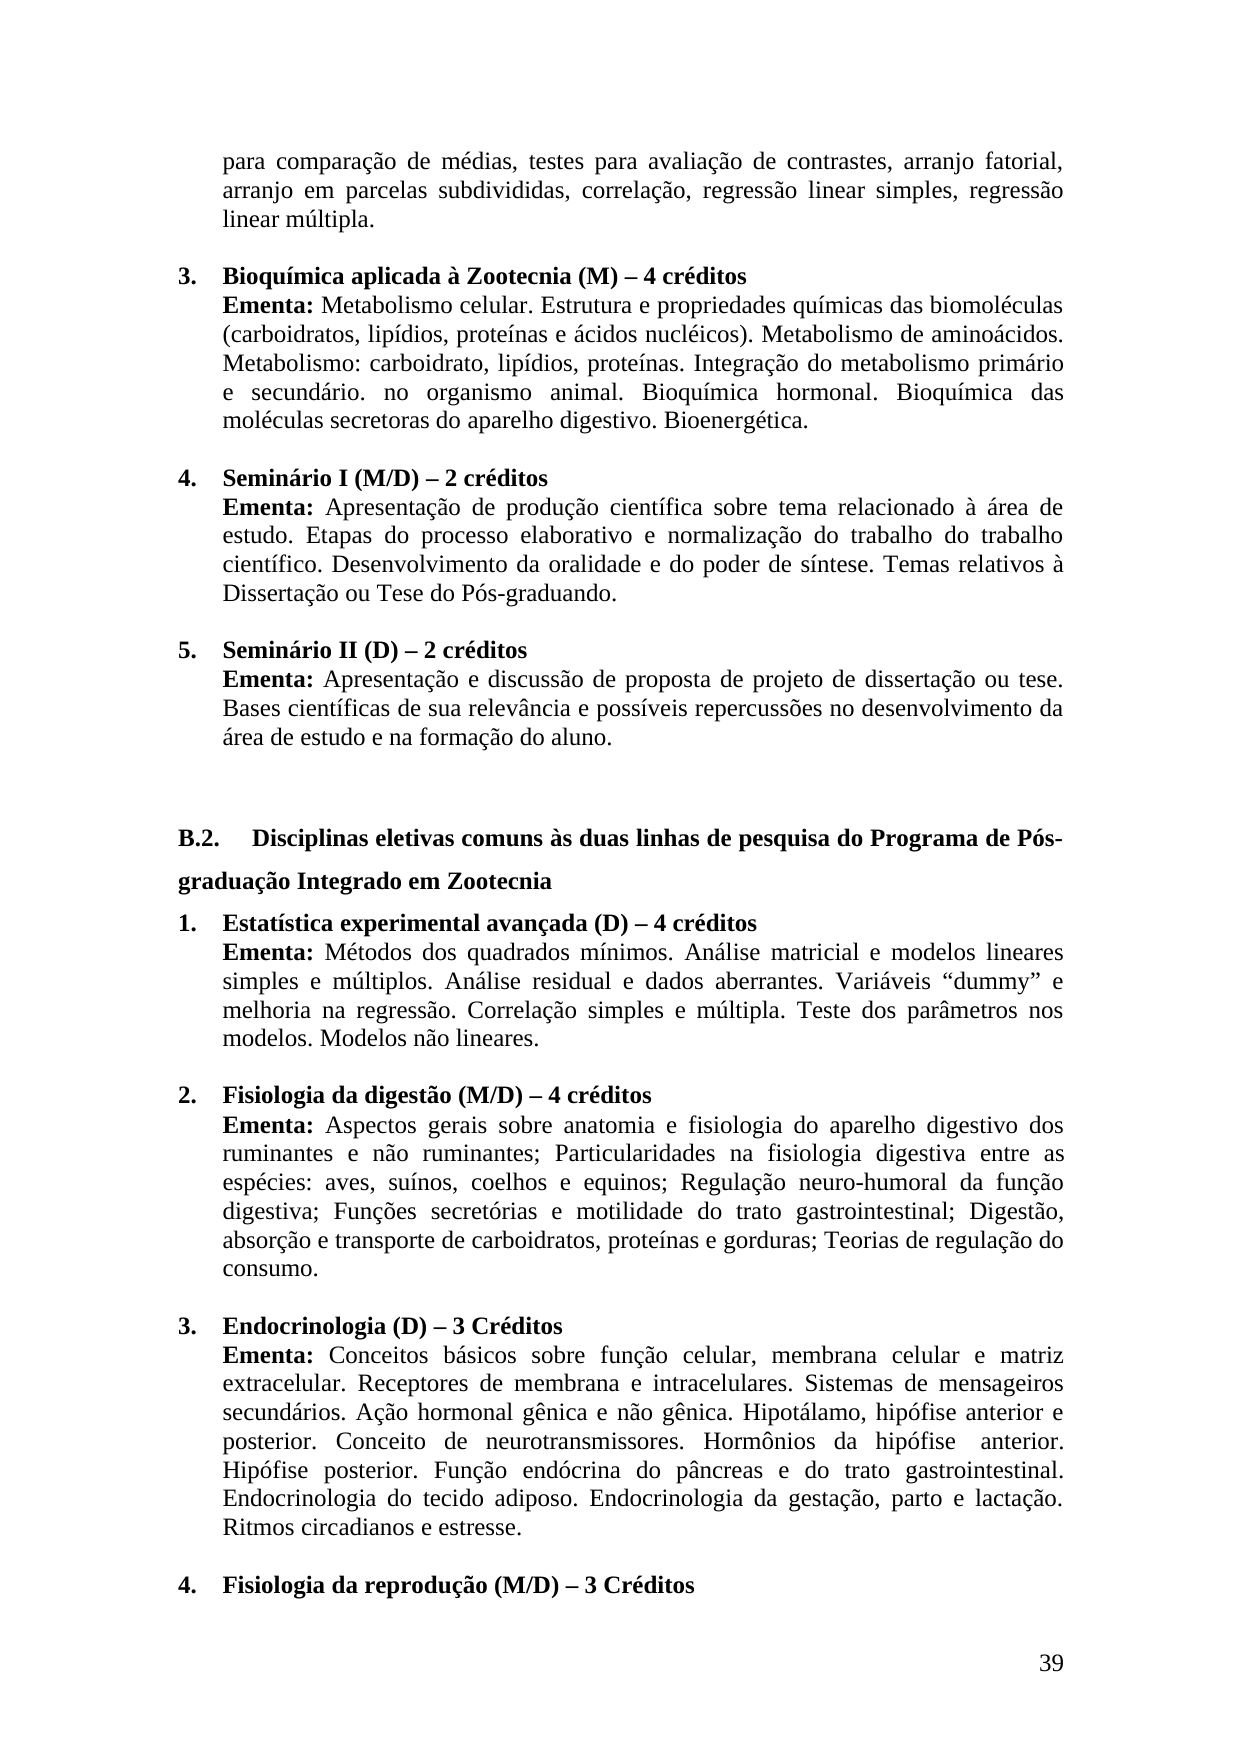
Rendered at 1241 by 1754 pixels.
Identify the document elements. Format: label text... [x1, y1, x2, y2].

text Ementa: Conceitos básicos sobre função celular, membrana celular e matriz extracelular. Receptores de membrana e intracelulares. Sistemas de mensageiros secundários. Ação hormonal gênica e não gênica. Hipotálamo, hipófise anterior e posterior. Conceito de neurotransmissores. Hormônios da hipófise anterior. Hipófise posterior. Função endócrina do pâncreas e do trato gastrointestinal. Endocrinologia do tecido adiposo. Endocrinologia da gestação, parto e lactação. Ritmos circadianos e estresse. [222, 1340, 1064, 1541]
text Ementa: Apresentação e discussão de proposta de projeto de dissertação ou tese. Bases científicas de sua relevância e possíveis repercussões no desenvolvimento da área de estudo e na formação do aluno. [222, 664, 1064, 751]
subtitle Seminário I (M/D) – 2 créditos [178, 463, 1211, 492]
subtitle Endocrinologia (D) – 3 Créditos [178, 1311, 1211, 1340]
text Ementa: Metabolismo celular. Estrutura e propriedades químicas das biomoléculas (carboidratos, lipídios, proteínas e ácidos nucléicos). Metabolismo de aminoácidos. Metabolismo: carboidrato, lipídios, proteínas. Integração do metabolismo primário e secundário. no organismo animal. Bioquímica hormonal. Bioquímica das moléculas secretoras do aparelho digestivo. Bioenergética. [222, 291, 1064, 434]
subtitle Fisiologia da digestão (M/D) – 4 créditos [178, 1081, 1211, 1110]
text para comparação de médias, testes para avaliação de contrastes, arranjo fatorial, arranjo em parcelas subdivididas, correlação, regressão linear simples, regressão linear múltipla. [222, 146, 1064, 233]
subtitle Fisiologia da reprodução (M/D) – 3 Créditos [178, 1570, 1211, 1598]
list Estatística experimental avançada (D) – 4 créditos [178, 909, 1211, 937]
text Ementa: Apresentação de produção científica sobre tema relacionado à área de estudo. Etapas do processo elaborativo e normalização do trabalho do trabalho científico. Desenvolvimento da oralidade e do poder de síntese. Temas relativos à Dissertação ou Tese do Pós-graduando. [222, 492, 1064, 607]
subtitle Seminário II (D) – 2 créditos [178, 636, 1211, 664]
subtitle Disciplinas eletivas comuns às duas linhas de pesquisa do Programa de Pós- graduação Integrado em Zootecnia [178, 823, 1064, 895]
text Ementa: Métodos dos quadrados mínimos. Análise matricial e modelos lineares simples e múltiplos. Análise residual e dados aberrantes. Variáveis “dummy” e melhoria na regressão. Correlação simples e múltipla. Teste dos parâmetros nos modelos. Modelos não lineares. [222, 937, 1064, 1052]
subtitle Bioquímica aplicada à Zootecnia (M) – 4 créditos [178, 261, 1211, 290]
text Ementa: Aspectos gerais sobre anatomia e fisiologia do aparelho digestivo dos ruminantes e não ruminantes; Particularidades na fisiologia digestiva entre as espécies: aves, suínos, coelhos e equinos; Regulação neuro-humoral da função digestiva; Funções secretórias e motilidade do trato gastrointestinal; Digestão, absorção e transporte de carboidratos, proteínas e gorduras; Teorias de regulação do consumo. [222, 1110, 1064, 1282]
